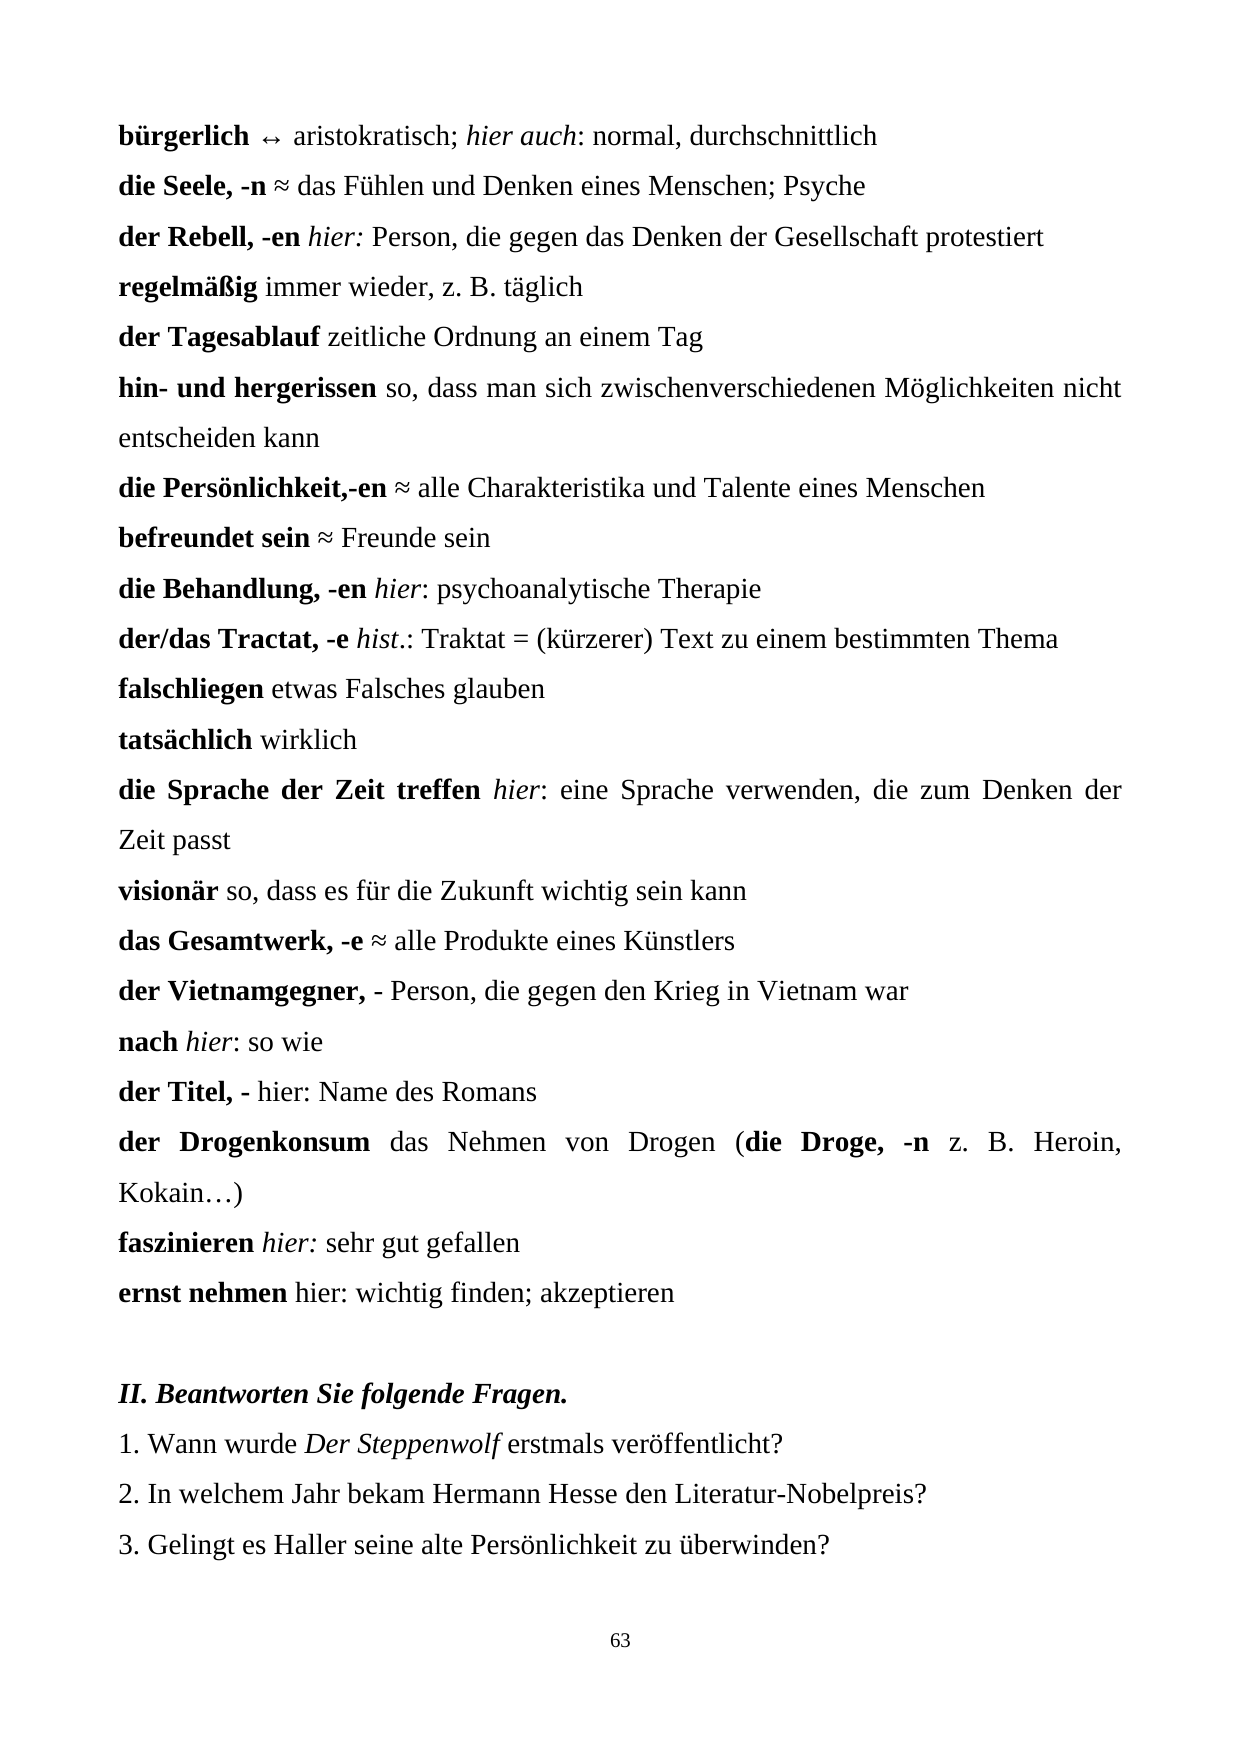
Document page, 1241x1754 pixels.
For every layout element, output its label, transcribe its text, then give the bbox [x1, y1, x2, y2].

text die Seele, -n ≈ das Fühlen und Denken eines Menschen; Psyche [118, 168, 1122, 202]
text ernst nehmen hier: wichtig finden; akzeptieren [118, 1275, 1122, 1309]
text das Gesamtwerk, -e ≈ alle Produkte eines Künstlers [118, 923, 1122, 957]
text faszinieren hier: sehr gut gefallen [118, 1225, 1122, 1258]
text der Titel, - hier: Name des Romans [118, 1074, 1122, 1108]
text die Persönlichkeit,-en ≈ alle Charakteristika und Talente eines Menschen [118, 470, 1122, 504]
text nach hier: so wie [118, 1024, 1122, 1057]
text die Behandlung, -en hier: psychoanalytische Therapie [118, 571, 1122, 604]
text der/das Tractat, -e hist.: Traktat = (kürzerer) Text zu einem bestimmten Thema [118, 621, 1122, 655]
text bürgerlich ↔ aristokratisch; hier auch: normal, durchschnittlich [118, 118, 1122, 152]
text regelmäßig immer wieder, z. B. täglich [118, 269, 1122, 303]
text der Rebell, -en hier: Person, die gegen das Denken der Gesellschaft protestiert [118, 219, 1122, 252]
text visionär so, dass es für die Zukunft wichtig sein kann [118, 873, 1122, 906]
text der Tagesablauf zeitliche Ordnung an einem Tag [118, 319, 1122, 353]
text der Vietnamgegner, - Person, die gegen den Krieg in Vietnam war [118, 973, 1122, 1007]
text 3. Gelingt es Haller seine alte Persönlichkeit zu überwinden? [118, 1527, 1122, 1560]
text der Drogenkonsum das Nehmen von Drogen (die Droge, -n z. B. Heroin, Kokain…) [118, 1124, 1122, 1208]
text II. Beantworten Sie folgende Fragen. [118, 1376, 1122, 1409]
text tatsächlich wirklich [118, 722, 1122, 755]
text die Sprache der Zeit treffen hier: eine Sprache verwenden, die zum Denken der Zeit passt [118, 772, 1122, 856]
text falschliegen etwas Falsches glauben [118, 672, 1122, 705]
text befreundet sein ≈ Freunde sein [118, 521, 1122, 554]
text hin- und hergerissen so, dass man sich zwischenverschiedenen Möglichkeiten nicht entscheiden kann [118, 370, 1122, 453]
text 2. In welchem Jahr bekam Hermann Hesse den Literatur-Nobelpreis? [118, 1477, 1122, 1510]
text 1. Wann wurde Der Steppenwolf erstmals veröffentlicht? [118, 1426, 1122, 1460]
